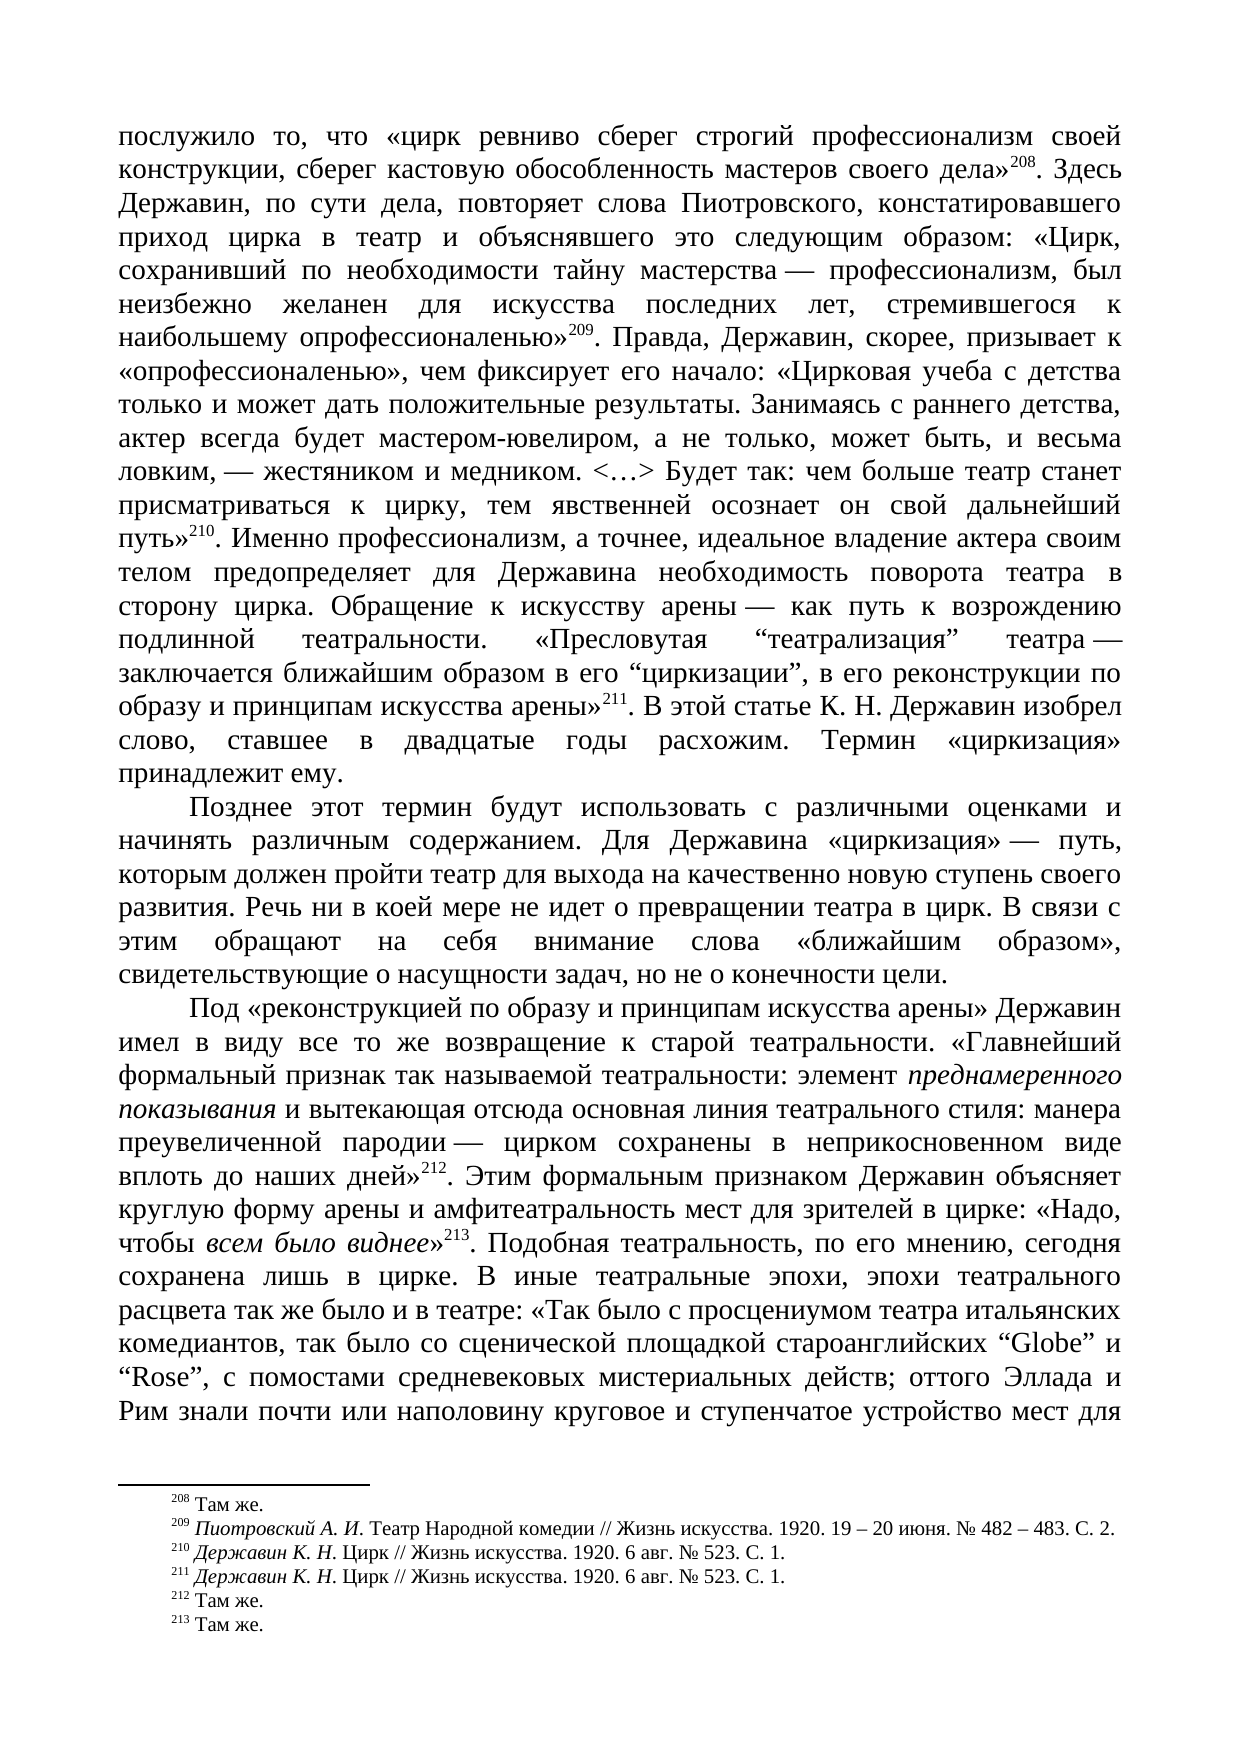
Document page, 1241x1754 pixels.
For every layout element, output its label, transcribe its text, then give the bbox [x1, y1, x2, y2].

text Позднее этот термин будут использовать с различными оценками и начинять различным содержанием. Для Державина «циркизация» — путь, которым должен пройти театр для выхода на качественно новую ступень своего развития. Речь ни в коей мере не идет о превращении театра в цирк. В связи с этим обращают на себя внимание слова «ближайшим образом», свидетельствующие о насущности задач, но не о конечности цели. [118, 789, 1122, 990]
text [118, 118, 1122, 789]
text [118, 990, 1122, 1426]
